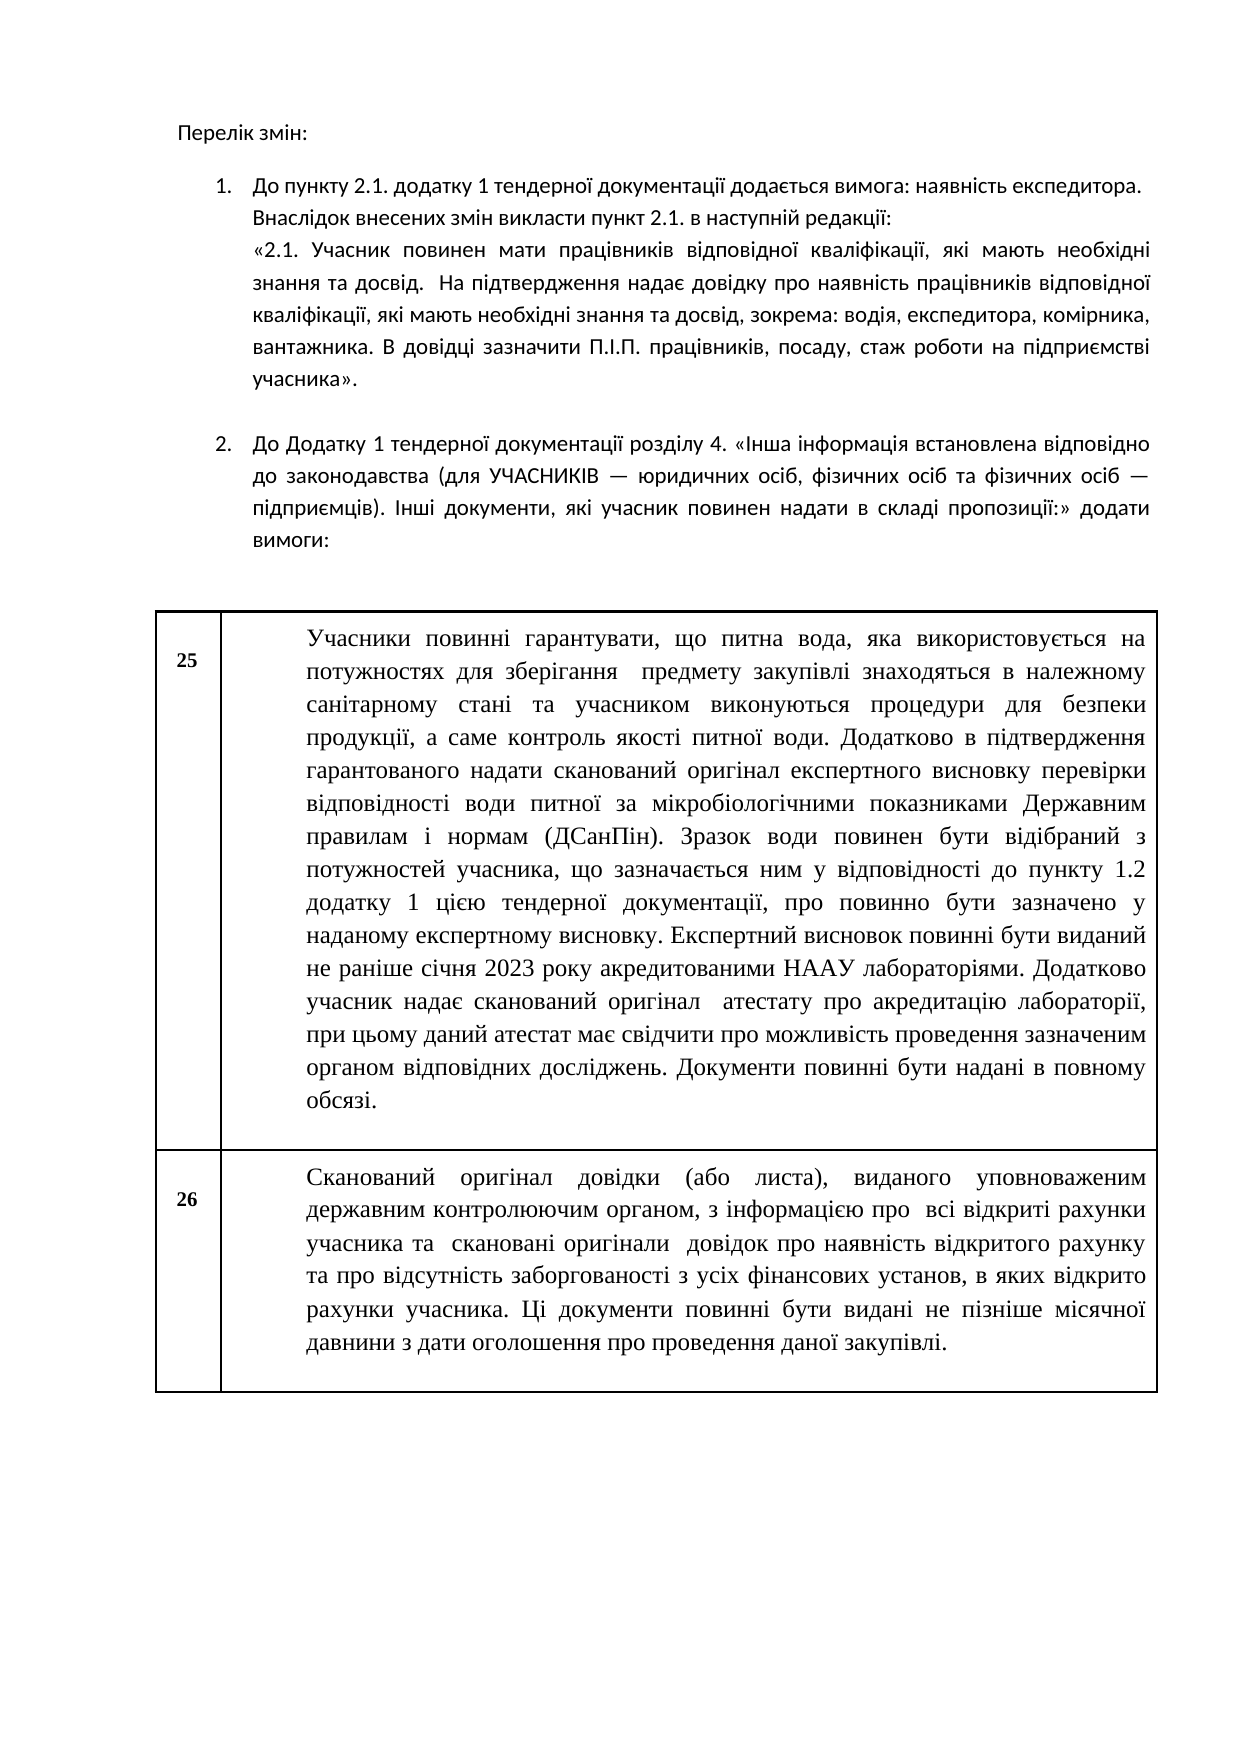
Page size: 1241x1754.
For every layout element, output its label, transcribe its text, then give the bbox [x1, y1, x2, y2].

list До пункту 2.1. додатку 1 тендерної документації додається вимога: наявність експедитора. Внаслідок внесених змін викласти пункт 2.1. в наступній редакції: [215, 171, 1152, 231]
table_cell Сканований оригінал довідки (або листа), виданого уповноваженим державним контролюючим органом, з інформацією про всі відкриті рахунки учасника та скановані оригінали довідок про наявність відкритого рахунку та про відсутність заборгованості з усіх фінансових установ, в яких відкрито рахунки учасника. Ці документи повинні бути видані не пізніше місячної давнини з дати оголошення про проведення даної закупівлі. [222, 1151, 1156, 1391]
table_header Учасники повинні гарантувати, що питна вода, яка використовується на потужностях для зберігання предмету закупівлі знаходяться в належному санітарному стані та учасником виконуються процедури для безпеки продукції, а саме контроль якості питної води. Додатково в підтвердження гарантованого надати сканований оригінал експертного висновку перевірки відповідності води питної за мікробіологічними показниками Державним правилам і нормам (ДСанПін). Зразок води повинен бути відібраний з потужностей учасника, що зазначається ним у відповідності до пункту 1.2 додатку 1 цією тендерної документації, про повинно бути зазначено у наданому експертному висновку. Експертний висновок повинні бути виданий не раніше січня 2023 року акредитованими НААУ лабораторіями. Додатково учасник надає сканований оригінал атестату про акредитацію лабораторії, при цьому даний атестат має свідчити про можливість проведення зазначеним органом відповідних досліджень. Документи повинні бути надані в повному обсязі. [222, 613, 1156, 1149]
table_cell 26 [157, 1151, 220, 1391]
text Перелік змін: [177, 118, 1152, 146]
list До Додатку 1 тендерної документації розділу 4. «Інша інформація встановлена відповідно до законодавства (для УЧАСНИКІВ — юридичних осіб, фізичних осіб та фізичних осіб — підприємців). Інші документи, які учасник повинен надати в складі пропозиції:» додати вимоги: [215, 429, 1152, 553]
list «2.1. Учасник повинен мати працівників відповідної кваліфікації, які мають необхідні знання та досвід. На підтвердження надає довідку про наявність працівників відповідної кваліфікації, які мають необхідні знання та досвід, зокрема: водія, експедитора, комірника, вантажника. В довідці зазначити П.І.П. працівників, посаду, стаж роботи на підприємстві учасника». [252, 236, 1152, 392]
table_header 25 [157, 613, 220, 1149]
